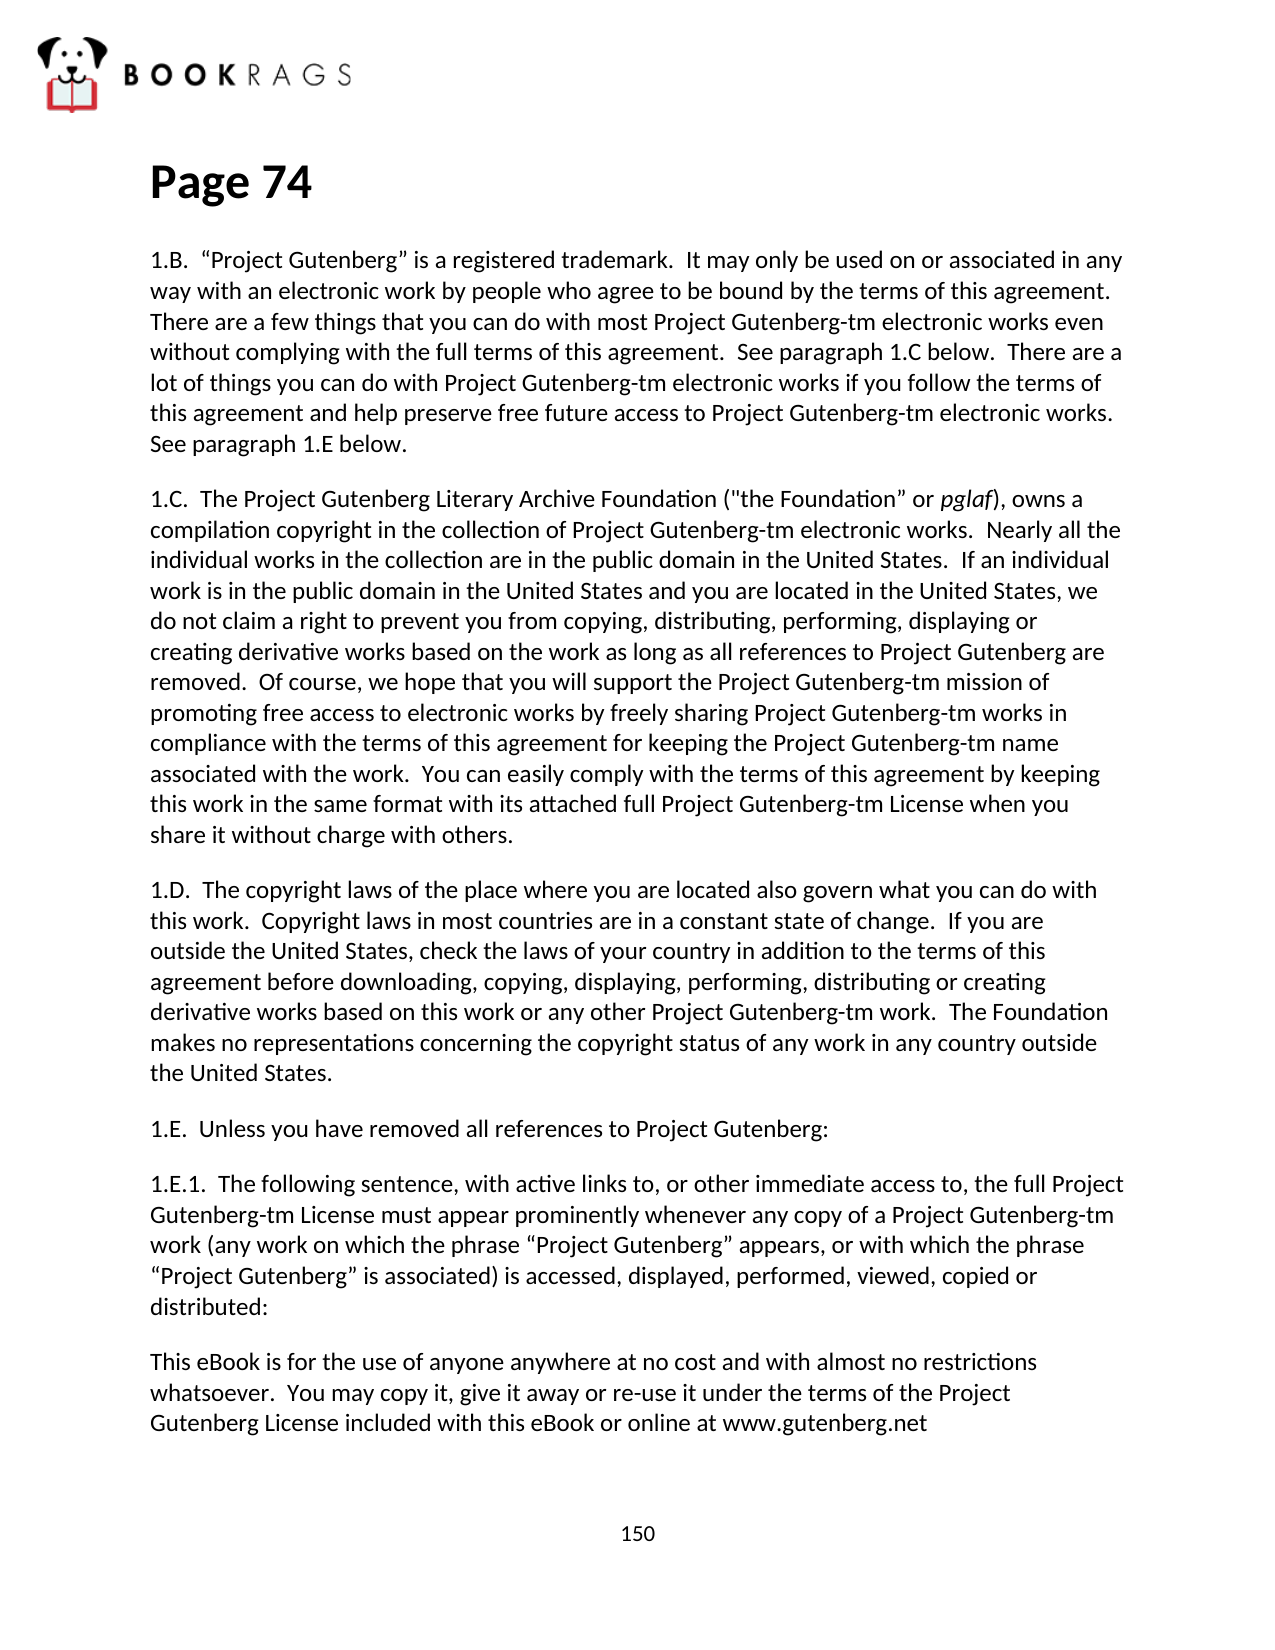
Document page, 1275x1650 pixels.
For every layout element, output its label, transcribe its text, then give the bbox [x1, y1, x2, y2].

text 1.E. Unless you have removed all references to Project Gutenberg: [150, 1113, 1125, 1144]
text Page 74 [150, 150, 1125, 211]
text 1.D. The copyright laws of the place where you are located also govern what you can do with this work. Copyright laws in most countries are in a constant state of change. If you are outside the United States, check the laws of your country in addition to the terms of this agreement before downloading, copying, displaying, performing, distributing or creating derivative works based on this work or any other Project Gutenberg-tm work. The Foundation makes no representations concerning the copyright status of any work in any country outside the United States. [150, 874, 1125, 1088]
picture [37, 37, 351, 113]
text This eBook is for the use of anyone anywhere at no cost and with almost no restrictions whatsoever. You may copy it, give it away or re-use it under the terms of the Project Gutenberg License included with this eBook or online at www.gutenberg.net [150, 1346, 1125, 1438]
text 1.C. The Project Gutenberg Literary Archive Foundation ("the Foundation” or pglaf), owns a compilation copyright in the collection of Project Gutenberg-tm electronic works. Nearly all the individual works in the collection are in the public domain in the United States. If an individual work is in the public domain in the United States and you are located in the United States, we do not claim a right to prevent you from copying, distributing, performing, displaying or creating derivative works based on the work as long as all references to Project Gutenberg are removed. Of course, we hope that you will support the Project Gutenberg-tm mission of promoting free access to electronic works by freely sharing Project Gutenberg-tm works in compliance with the terms of this agreement for keeping the Project Gutenberg-tm name associated with the work. You can easily comply with the terms of this agreement by keeping this work in the same format with its attached full Project Gutenberg-tm License when you share it without charge with others. [150, 483, 1125, 849]
text 1.B. “Project Gutenberg” is a registered trademark. It may only be used on or associated in any way with an electronic work by people who agree to be bound by the terms of this agreement. There are a few things that you can do with most Project Gutenberg-tm electronic works even without complying with the full terms of this agreement. See paragraph 1.C below. There are a lot of things you can do with Project Gutenberg-tm electronic works if you follow the terms of this agreement and help preserve free future access to Project Gutenberg-tm electronic works. See paragraph 1.E below. [150, 244, 1125, 458]
text 1.E.1. The following sentence, with active links to, or other immediate access to, the full Project Gutenberg-tm License must appear prominently whenever any copy of a Project Gutenberg-tm work (any work on which the phrase “Project Gutenberg” appears, or with which the phrase “Project Gutenberg” is associated) is accessed, displayed, performed, viewed, copied or distributed: [150, 1169, 1125, 1321]
